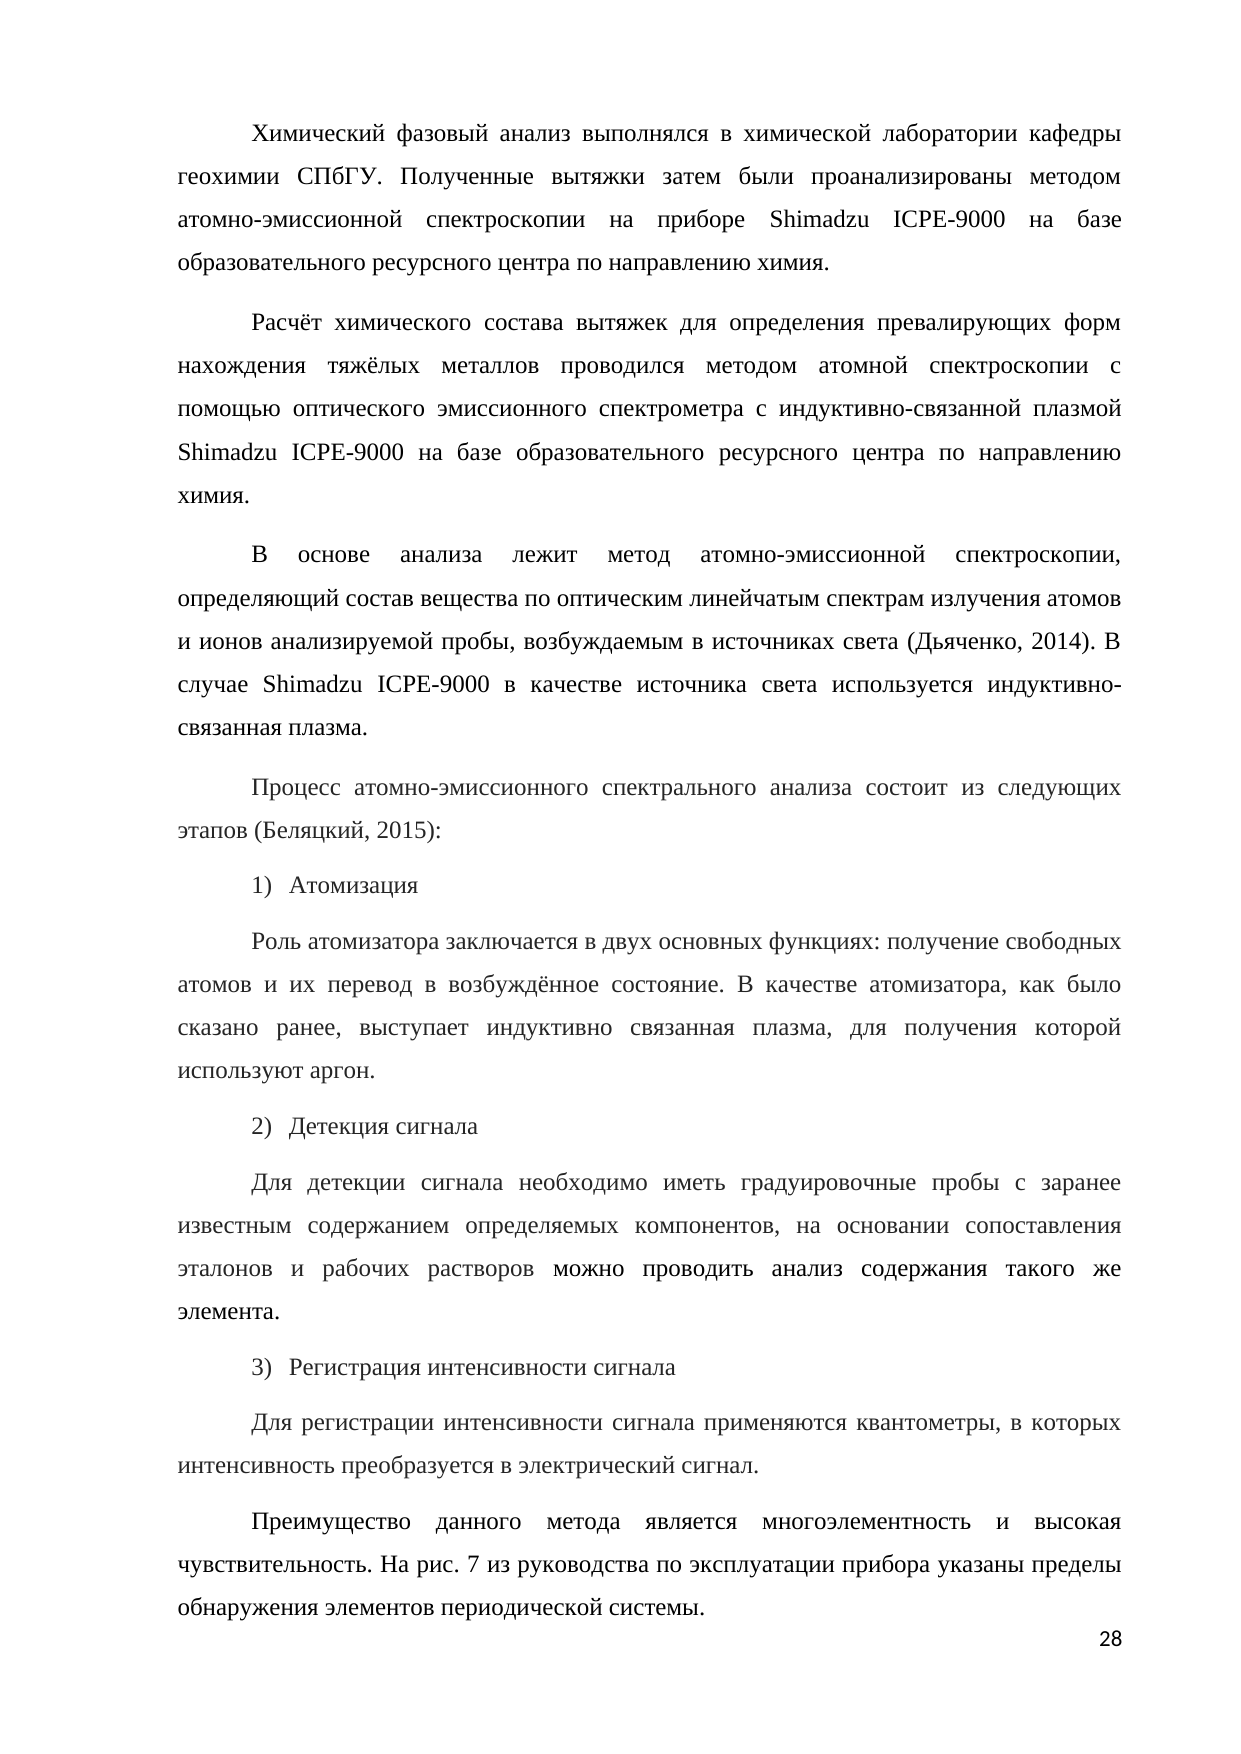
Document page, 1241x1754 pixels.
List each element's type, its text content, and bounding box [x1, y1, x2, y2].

list Регистрация интенсивности сигнала [251, 1352, 1122, 1381]
text В основе анализа лежит метод атомно-эмиссионной спектроскопии, определяющий состав вещества по оптическим линейчатым спектрам излучения атомов и ионов анализируемой пробы, возбуждаемым в источниках света (Дьяченко, 2014). В случае Shimadzu ICPE-9000 в качестве источника света используется индуктивно-связанная плазма. [177, 539, 1122, 741]
text Процесс атомно-эмиссионного спектрального анализа состоит из следующих этапов (Беляцкий, 2015): [177, 772, 1122, 844]
text Расчёт химического состава вытяжек для определения превалирующих форм нахождения тяжёлых металлов проводился методом атомной спектроскопии с помощью оптического эмиссионного спектрометра с индуктивно-связанной плазмой Shimadzu ICPE-9000 на базе образовательного ресурсного центра по направлению химия. [177, 307, 1122, 508]
list Детекция сигнала [251, 1111, 1122, 1140]
text Преимущество данного метода является многоэлементность и высокая чувствительность. На рис. 7 из руководства по эксплуатации прибора указаны пределы обнаружения элементов периодической системы. [177, 1506, 1122, 1621]
text Для регистрации интенсивности сигнала применяются квантометры, в которых интенсивность преобразуется в электрический сигнал. [177, 1407, 1122, 1479]
text Для детекции сигнала необходимо иметь градуировочные пробы с заранее известным содержанием определяемых компонентов, на основании сопоставления эталонов и рабочих растворов можно проводить анализ содержания такого же элемента. [177, 1167, 1122, 1325]
text Роль атомизатора заключается в двух основных функциях: получение свободных атомов и их перевод в возбуждённое состояние. В качестве атомизатора, как было сказано ранее, выступает индуктивно связанная плазма, для получения которой используют аргон. [177, 926, 1122, 1084]
list Атомизация [251, 871, 1122, 899]
text Химический фазовый анализ выполнялся в химической лаборатории кафедры геохимии СПбГУ. Полученные вытяжки затем были проанализированы методом атомно-эмиссионной спектроскопии на приборе Shimadzu ICPE-9000 на базе образовательного ресурсного центра по направлению химия. [177, 118, 1122, 276]
